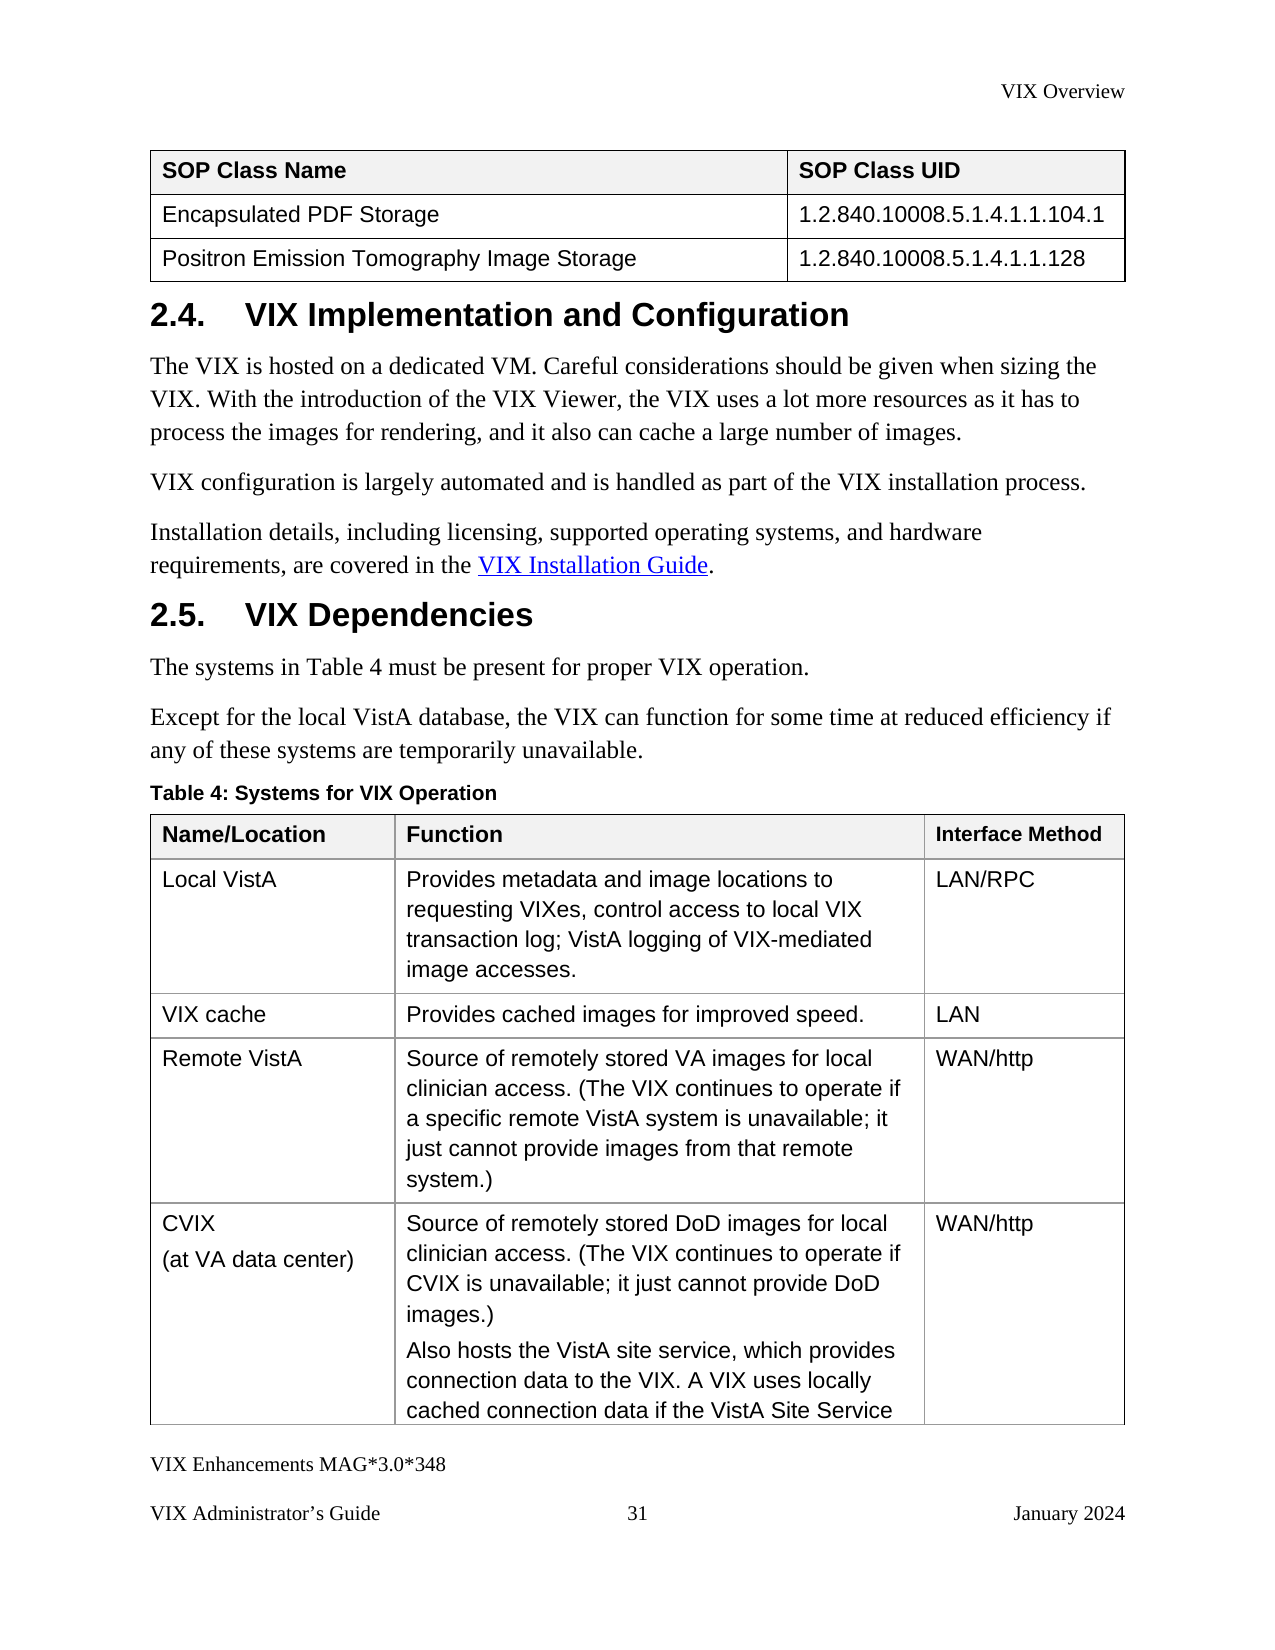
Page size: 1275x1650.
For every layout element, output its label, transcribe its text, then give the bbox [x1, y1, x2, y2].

table_cell Provides cached images for improved speed. [396, 994, 924, 1037]
text Except for the local VistA database, the VIX can function for some time at reduced efficiency if any of these systems are temporarily unavailable. [150, 702, 1121, 763]
table_cell Positron Emission Tomography Image Storage [151, 239, 787, 281]
table_cell WAN/http [925, 1039, 1124, 1202]
table_cell Provides metadata and image locations to requesting VIXes, control access to local VIX transaction log; VistA logging of VIX-mediated image accesses. [396, 860, 924, 993]
table_cell 1.2.840.10008.5.1.4.1.1.128 [788, 239, 1124, 281]
text The systems in Table 4 must be present for proper VIX operation. [150, 652, 1125, 681]
table_cell LAN [925, 994, 1124, 1037]
table_cell CVIX (at VA data center) [151, 1204, 394, 1424]
subtitle VIX Implementation and Configuration [150, 295, 1125, 333]
table_cell Remote VistA [151, 1039, 394, 1202]
table_header Function [396, 815, 924, 858]
text VIX configuration is largely automated and is handled as part of the VIX installation process. [150, 467, 1121, 496]
text Installation details, including licensing, supported operating systems, and hardware requirements, are covered in the VIX Installation Guide. [150, 517, 1121, 579]
subtitle VIX Dependencies [150, 595, 1125, 634]
table_header Name/Location [151, 815, 394, 858]
table_cell WAN/http [925, 1204, 1124, 1424]
text Table 4: Systems for VIX Operation [150, 780, 1125, 804]
table_cell LAN/RPC [925, 860, 1124, 993]
table_cell Source of remotely stored VA images for local clinician access. (The VIX continues to operate if a specific remote VistA system is unavailable; it just cannot provide images from that remote system.) [396, 1039, 924, 1202]
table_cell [396, 1204, 924, 1424]
text The VIX is hosted on a dedicated VM. Careful considerations should be given when sizing the VIX. With the introduction of the VIX Viewer, the VIX uses a lot more resources as it has to process the images for rendering, and it also can cache a large number of images. [150, 351, 1121, 446]
table_cell Local VistA [151, 860, 394, 993]
table_header SOP Class UID [788, 151, 1124, 194]
table_header Interface Method [925, 815, 1124, 858]
table_cell 1.2.840.10008.5.1.4.1.1.104.1 [788, 195, 1124, 237]
table_cell VIX cache [151, 994, 394, 1037]
table_cell Encapsulated PDF Storage [151, 195, 787, 237]
table_header SOP Class Name [151, 151, 787, 194]
